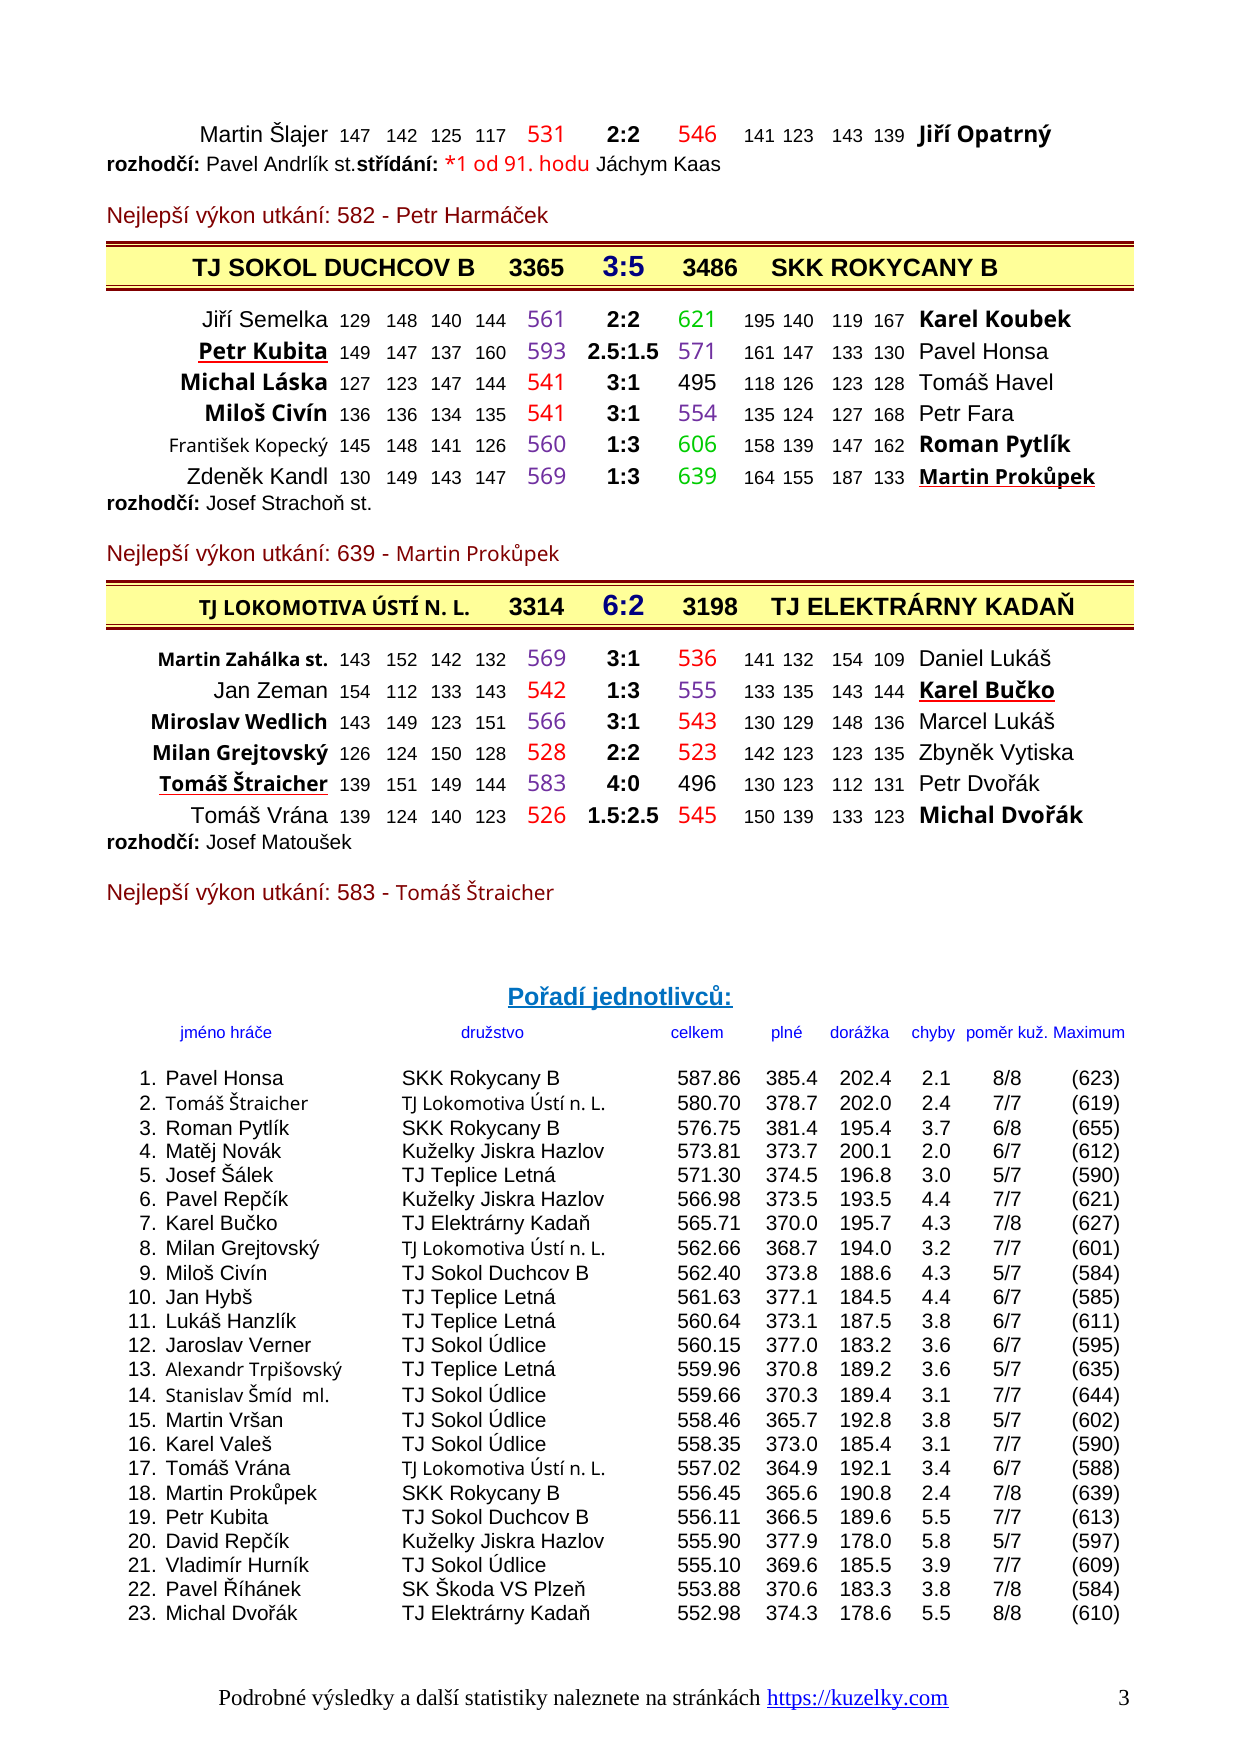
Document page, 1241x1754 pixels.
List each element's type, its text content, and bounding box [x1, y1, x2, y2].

text Martin Zahálka st. 143 152 142 132 569 3:1 536 141 132 154 109 Daniel Lukáš [106, 642, 1134, 674]
text TJ Lokomotiva Ústí n. L. 3314 6:2 3198 TJ Elektrárny Kadaň [106, 586, 1134, 624]
text 4. Matěj Novák Kuželky Jiskra Hazlov 573.81 373.7 200.1 2.0 6/7 (612) [106, 1139, 1134, 1163]
text Jan Zeman 154 112 133 143 542 1:3 555 133 135 143 144 Karel Bučko [106, 674, 1134, 705]
text 10. Jan Hybš TJ Teplice Letná 561.63 377.1 184.5 4.4 6/7 (585) [106, 1285, 1134, 1309]
text František Kopecký 145 148 141 126 560 1:3 606 158 139 147 162 Roman Pytlík [106, 428, 1134, 459]
text rozhodčí: Josef Strachoň st. [106, 491, 1134, 515]
text rozhodčí: Josef Matoušek [106, 830, 1134, 854]
text 7. Karel Bučko TJ Elektrárny Kadaň 565.71 370.0 195.7 4.3 7/8 (627) [106, 1211, 1134, 1235]
text Nejlepší výkon utkání: 582 - Petr Harmáček [106, 202, 1134, 228]
text 16. Karel Valeš TJ Sokol Údlice 558.35 373.0 185.4 3.1 7/7 (590) [106, 1432, 1134, 1456]
text Petr Kubita 149 147 137 160 593 2.5:1.5 571 161 147 133 130 Pavel Honsa [106, 334, 1134, 366]
text Michal Láska 127 123 147 144 541 3:1 495 118 126 123 128 Tomáš Havel [106, 366, 1134, 397]
text 11. Lukáš Hanzlík TJ Teplice Letná 560.64 373.1 187.5 3.8 6/7 (611) [106, 1309, 1134, 1333]
text jméno hráče družstvo celkem plné dorážka chyby poměr kuž. Maximum [106, 1023, 1134, 1042]
text 18. Martin Prokůpek SKK Rokycany B 556.45 365.6 190.8 2.4 7/8 (639) [106, 1481, 1134, 1505]
text 2. Tomáš Štraicher TJ Lokomotiva Ústí n. L. 580.70 378.7 202.0 2.4 7/7 (619) [106, 1090, 1134, 1115]
text Zdeněk Kandl 130 149 143 147 569 1:3 639 164 155 187 133 Martin Prokůpek [106, 459, 1134, 491]
text 1. Pavel Honsa SKK Rokycany B 587.86 385.4 202.4 2.1 8/8 (623) [106, 1066, 1134, 1090]
text 12. Jaroslav Verner TJ Sokol Údlice 560.15 377.0 183.2 3.6 6/7 (595) [106, 1333, 1134, 1357]
text Miroslav Wedlich 143 149 123 151 566 3:1 543 130 129 148 136 Marcel Lukáš [106, 705, 1134, 736]
text rozhodčí: Pavel Andrlík st.střídání: *1 od 91. hodu Jáchym Kaas [106, 149, 1134, 178]
text Miloš Civín 136 136 134 135 541 3:1 554 135 124 127 168 Petr Fara [106, 397, 1134, 428]
text 23. Michal Dvořák TJ Elektrárny Kadaň 552.98 374.3 178.6 5.5 8/8 (610) [106, 1601, 1134, 1625]
text 17. Tomáš Vrána TJ Lokomotiva Ústí n. L. 557.02 364.9 192.1 3.4 6/7 (588) [106, 1456, 1134, 1481]
text Nejlepší výkon utkání: 639 - Martin Prokůpek [106, 539, 1134, 567]
text 6. Pavel Repčík Kuželky Jiskra Hazlov 566.98 373.5 193.5 4.4 7/7 (621) [106, 1187, 1134, 1211]
text 5. Josef Šálek TJ Teplice Letná 571.30 374.5 196.8 3.0 5/7 (590) [106, 1163, 1134, 1187]
text Tomáš Vrána 139 124 140 123 526 1.5:2.5 545 150 139 133 123 Michal Dvořák [106, 799, 1134, 830]
text Martin Šlajer 147 142 125 117 531 2:2 546 141 123 143 139 Jiří Opatrný [106, 118, 1134, 149]
text TJ Sokol Duchcov B 3365 3:5 3486 SKK Rokycany B [106, 247, 1134, 285]
text Tomáš Štraicher 139 151 149 144 583 4:0 496 130 123 112 131 Petr Dvořák [106, 767, 1134, 799]
text 22. Pavel Říhánek SK Škoda VS Plzeň 553.88 370.6 183.3 3.8 7/8 (584) [106, 1577, 1134, 1601]
text 20. David Repčík Kuželky Jiskra Hazlov 555.90 377.9 178.0 5.8 5/7 (597) [106, 1529, 1134, 1553]
text 19. Petr Kubita TJ Sokol Duchcov B 556.11 366.5 189.6 5.5 7/7 (613) [106, 1505, 1134, 1529]
text Pořadí jednotlivců: [94, 982, 1145, 1010]
text Nejlepší výkon utkání: 583 - Tomáš Štraicher [106, 878, 1134, 906]
text 3. Roman Pytlík SKK Rokycany B 576.75 381.4 195.4 3.7 6/8 (655) [106, 1115, 1134, 1139]
text Jiří Semelka 129 148 140 144 561 2:2 621 195 140 119 167 Karel Koubek [106, 303, 1134, 334]
text 21. Vladimír Hurník TJ Sokol Údlice 555.10 369.6 185.5 3.9 7/7 (609) [106, 1553, 1134, 1577]
text 9. Miloš Civín TJ Sokol Duchcov B 562.40 373.8 188.6 4.3 5/7 (584) [106, 1261, 1134, 1285]
text 8. Milan Grejtovský TJ Lokomotiva Ústí n. L. 562.66 368.7 194.0 3.2 7/7 (601) [106, 1235, 1134, 1261]
text 15. Martin Vršan TJ Sokol Údlice 558.46 365.7 192.8 3.8 5/7 (602) [106, 1408, 1134, 1432]
text 14. Stanislav Šmíd ml. TJ Sokol Údlice 559.66 370.3 189.4 3.1 7/7 (644) [106, 1382, 1134, 1408]
text Milan Grejtovský 126 124 150 128 528 2:2 523 142 123 123 135 Zbyněk Vytiska [106, 736, 1134, 767]
text 13. Alexandr Trpišovský TJ Teplice Letná 559.96 370.8 189.2 3.6 5/7 (635) [106, 1357, 1134, 1382]
